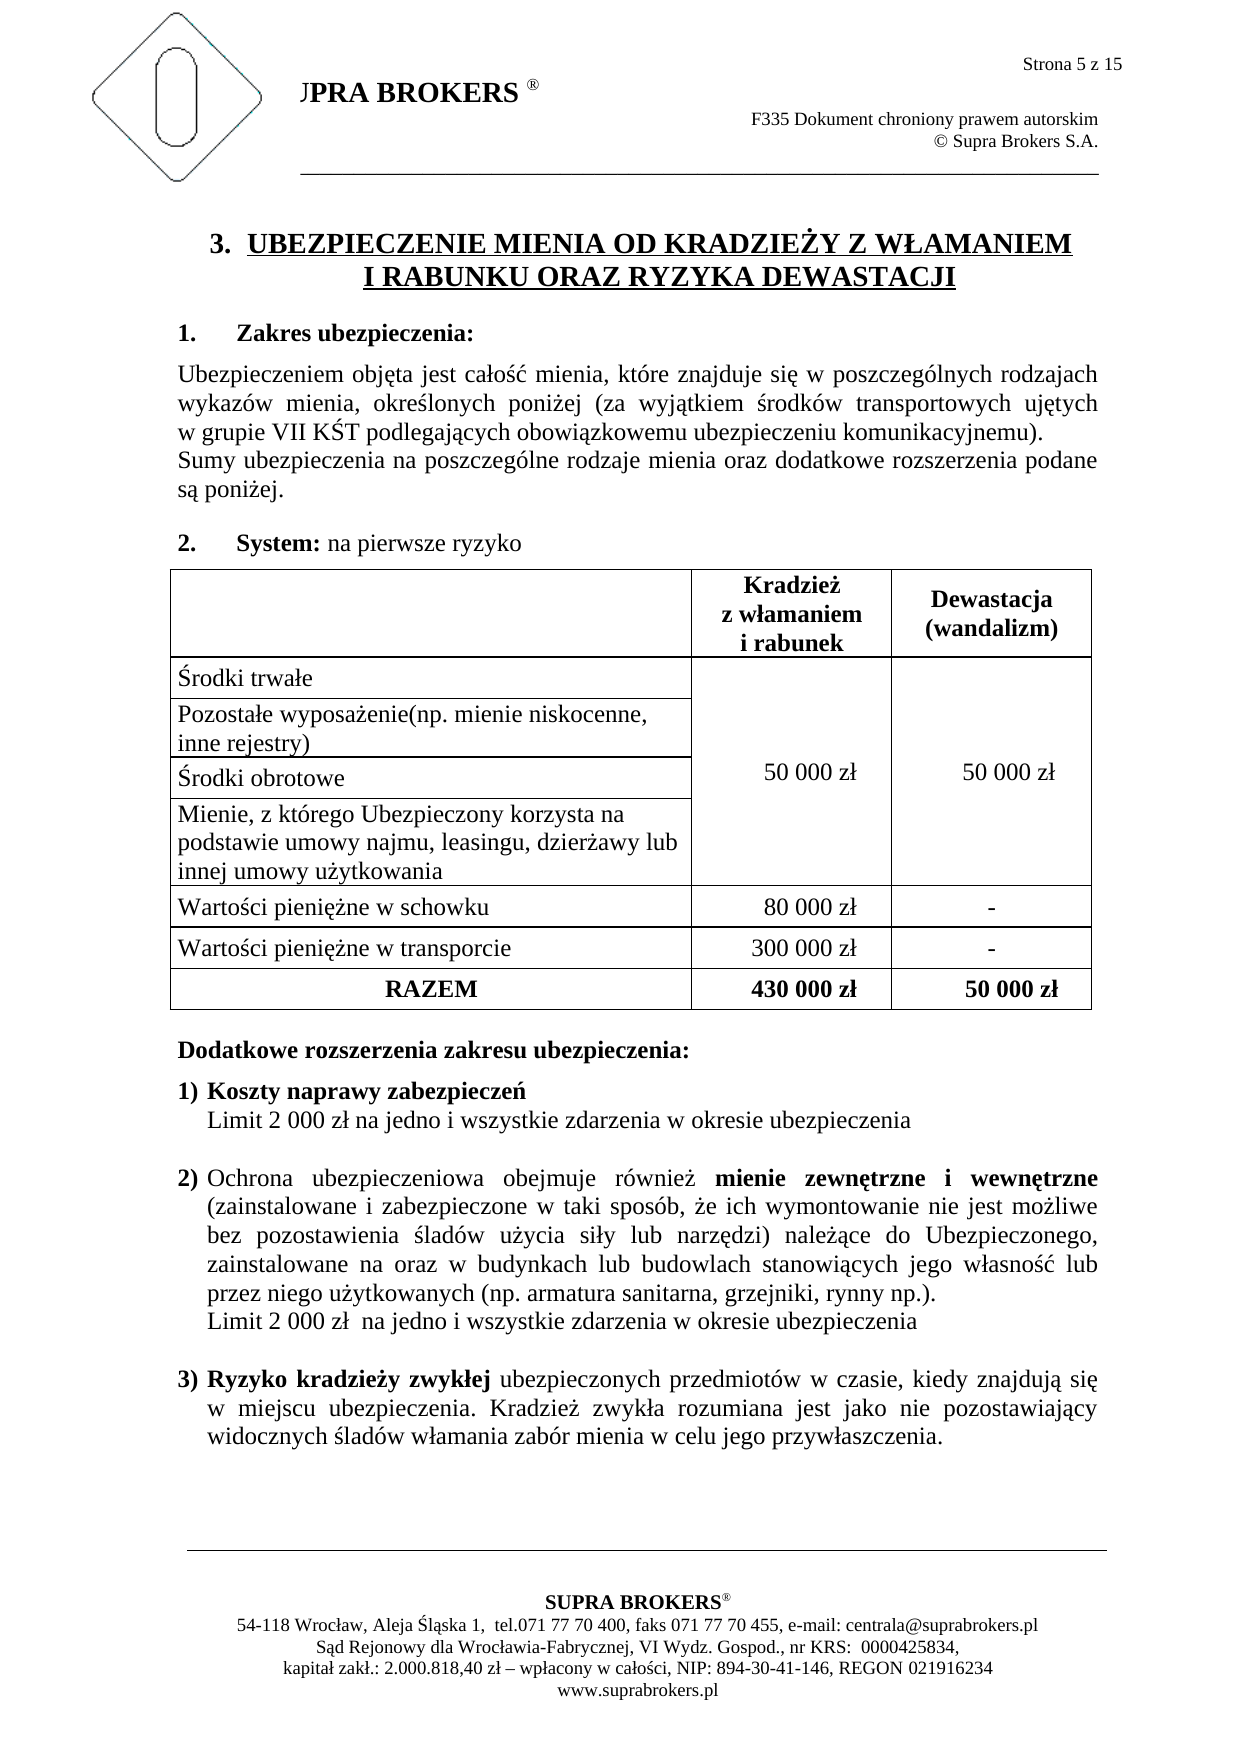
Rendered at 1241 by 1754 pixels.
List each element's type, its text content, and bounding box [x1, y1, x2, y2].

table_cell 80 000 zł [692, 886, 891, 926]
table_cell Środki obrotowe [171, 758, 691, 798]
table_cell 50 000 zł [892, 969, 1091, 1009]
table_cell 430 000 zł [692, 969, 891, 1009]
table_cell - [892, 886, 1091, 926]
text Limit 2 000 zł na jedno i wszystkie zdarzenia w okresie ubezpieczenia [207, 1306, 1098, 1335]
table_cell Wartości pieniężne w transporcie [171, 928, 691, 968]
table_cell Pozostałe wyposażenie(np. mienie niskocenne, inne rejestry) [171, 699, 691, 756]
table_cell 50 000 zł [692, 658, 891, 885]
table_cell - [892, 928, 1091, 968]
list Ochrona ubezpieczeniowa obejmuje również mienie zewnętrzne i wewnętrzne (zainstalowane i zabezpieczone w taki sposób, że ich wymontowanie nie jest możliwe bez pozostawienia śladów użycia siły lub narzędzi) należące do Ubezpieczonego, zainstalowane na oraz w budynkach lub budowlach stanowiących jego własność lub przez niego użytkowanych (np. armatura sanitarna, grzejniki, rynny np.). [177, 1163, 1098, 1306]
picture [75, 0, 301, 210]
table_cell Środki trwałe [171, 658, 691, 698]
table_header Kradzież z włamaniem i rabunek [692, 570, 891, 656]
text Dodatkowe rozszerzenia zakresu ubezpieczenia: [177, 1035, 1098, 1064]
table_header Dewastacja (wandalizm) [892, 570, 1091, 656]
text Ubezpieczeniem objęta jest całość mienia, które znajduje się w poszczególnych rodzajach wykazów mienia, określonych poniżej (za wyjątkiem środków transportowych ujętych w grupie VII KŚT podlegających obowiązkowemu ubezpieczeniu komunikacyjnemu). [177, 359, 1099, 445]
table_cell 50 000 zł [892, 658, 1091, 885]
text Sumy ubezpieczenia na poszczególne rodzaje mienia oraz dodatkowe rozszerzenia podane są poniżej. [177, 445, 1099, 503]
table_cell Wartości pieniężne w schowku [171, 886, 691, 926]
text Limit 2 000 zł na jedno i wszystkie zdarzenia w okresie ubezpieczenia [207, 1105, 1098, 1134]
table_cell RAZEM [171, 969, 691, 1009]
list UBEZPIECZENIE MIENIA OD KRADZIEŻY Z WŁAMANIEM I RABUNKU ORAZ RYZYKA DEWASTACJI [183, 226, 1098, 293]
list Koszty naprawy zabezpieczeń [177, 1076, 1098, 1105]
list Zakres ubezpieczenia: [177, 318, 1098, 347]
list System: na pierwsze ryzyko [177, 528, 1098, 557]
table_header [171, 570, 691, 656]
table_cell 300 000 zł [692, 928, 891, 968]
table_cell Mienie, z którego Ubezpieczony korzysta na podstawie umowy najmu, leasingu, dzierżawy lub innej umowy użytkowania [171, 799, 691, 885]
list Ryzyko kradzieży zwykłej ubezpieczonych przedmiotów w czasie, kiedy znajdują się w miejscu ubezpieczenia. Kradzież zwykła rozumiana jest jako nie pozostawiający widocznych śladów włamania zabór mienia w celu jego przywłaszczenia. [177, 1364, 1098, 1450]
